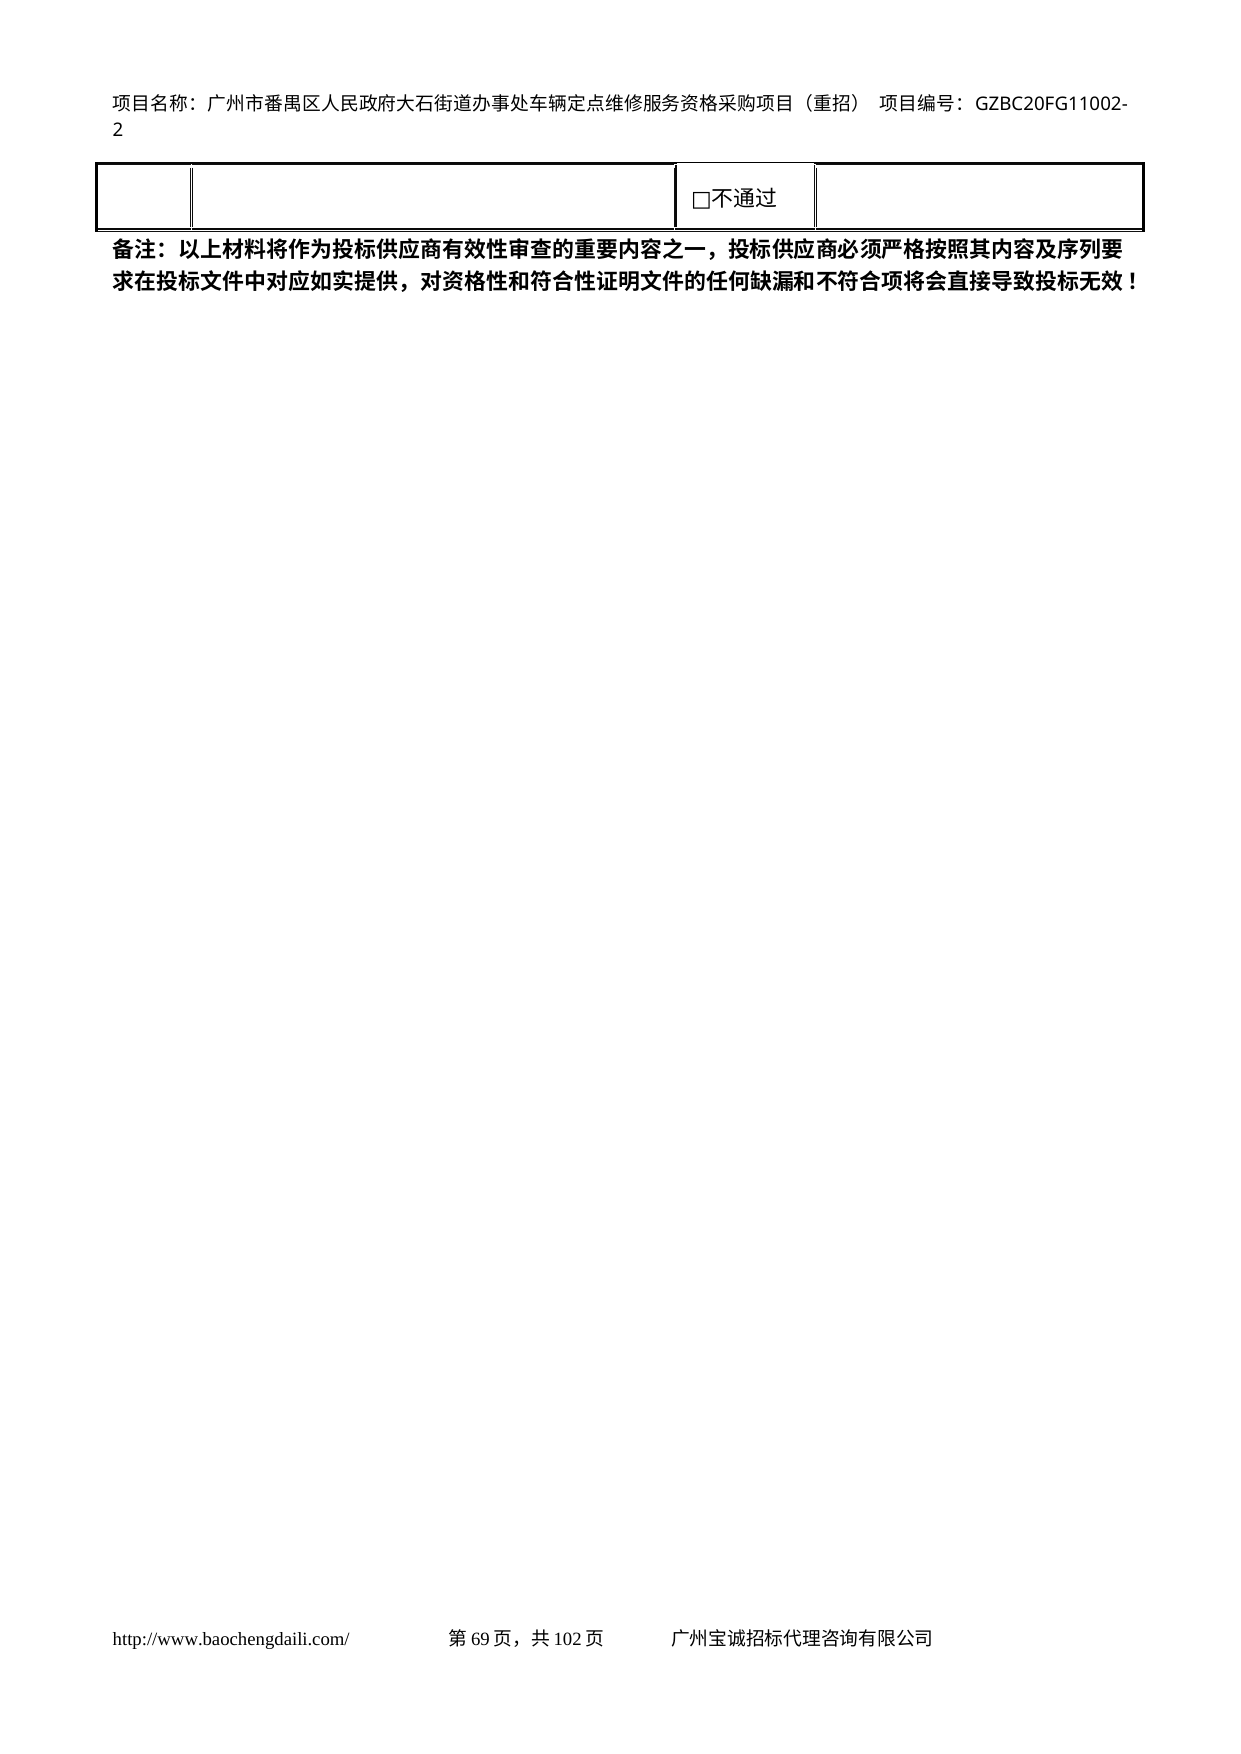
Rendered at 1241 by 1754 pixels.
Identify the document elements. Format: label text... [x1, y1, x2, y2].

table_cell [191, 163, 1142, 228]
text 备注：以上材料将作为投标供应商有效性审查的重要内容之一，投标供应商必须严格按照其内容及序列要求在投标文件中对应如实提供，对资格性和符合性证明文件的任何缺漏和不符合项将会直接导致投标无效！ [112, 232, 1128, 329]
